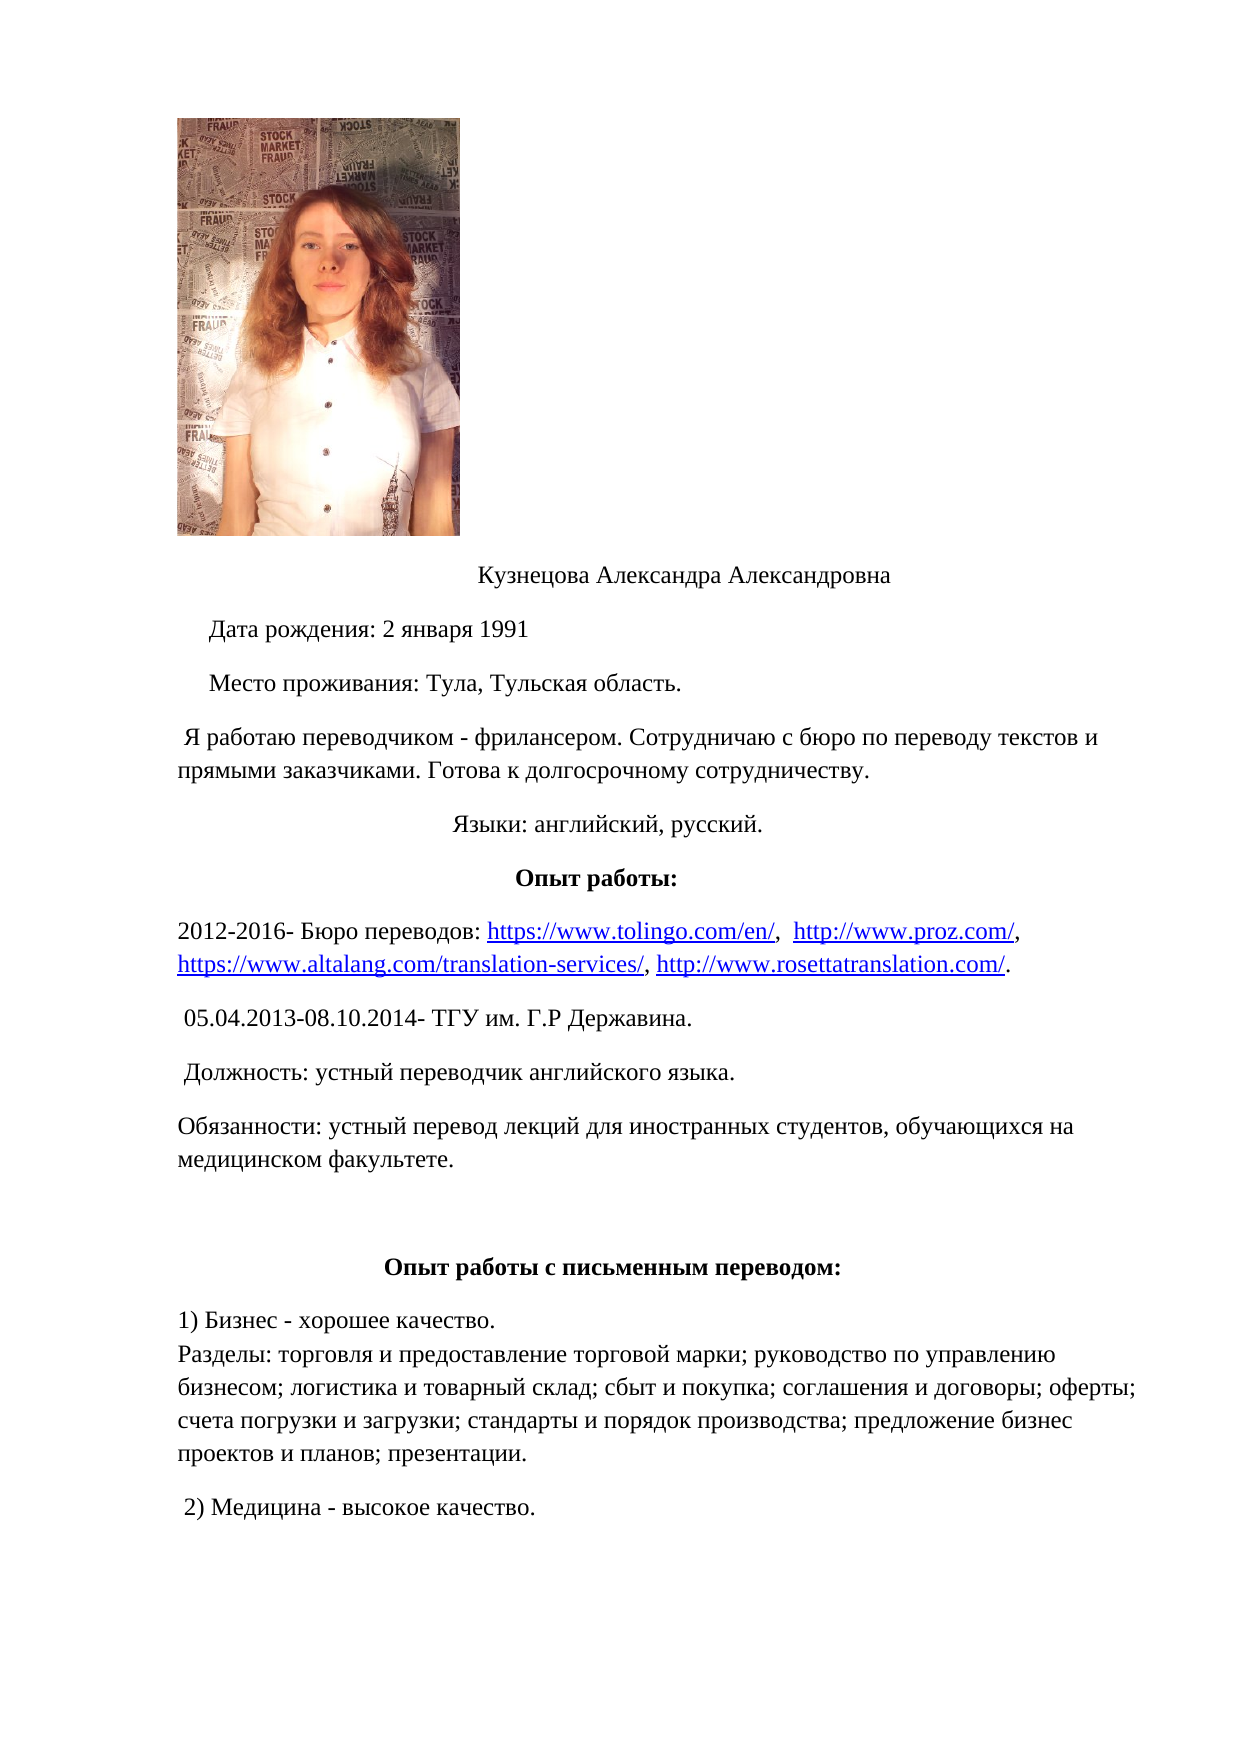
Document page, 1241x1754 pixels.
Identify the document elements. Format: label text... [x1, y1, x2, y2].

text Кузнецова Александра Александровна [177, 560, 1152, 589]
text Место проживания: Тула, Тульская область. [177, 668, 1152, 697]
text Языки: английский, русский. [177, 809, 1152, 837]
text 05.04.2013-08.10.2014- ТГУ им. Г.Р Державина. [177, 1003, 1152, 1032]
text Опыт работы: [177, 863, 1152, 891]
text Должность: устный переводчик английского языка. [177, 1057, 1152, 1086]
text Опыт работы с письменным переводом: [177, 1252, 1152, 1281]
text Я работаю переводчиком - фрилансером. Сотрудничаю с бюро по переводу текстов и прямыми заказчиками. Готова к долгосрочному сотрудничеству. [177, 722, 1152, 784]
text 1) Бизнес - хорошее качество. [177, 1306, 1152, 1334]
text 2) Медицина - высокое качество. [177, 1492, 1152, 1520]
text Дата рождения: 2 января 1991 [177, 614, 1152, 643]
picture [177, 118, 460, 536]
text 2012-2016- Бюро переводов: https://www.tolingo.com/en/, http://www.proz.com/, https://www.altalang.com/translation-services/, http://www.rosettatranslation.com/. [177, 916, 1152, 978]
text Обязанности: устный перевод лекций для иностранных студентов, обучающихся на медицинском факультете. [177, 1111, 1152, 1173]
text Разделы: торговля и предоставление торговой марки; руководство по управлению бизнесом; логистика и товарный склад; сбыт и покупка; соглашения и договоры; оферты; счета погрузки и загрузки; стандарты и порядок производства; предложение бизнес проектов и планов; презентации. [177, 1339, 1152, 1466]
